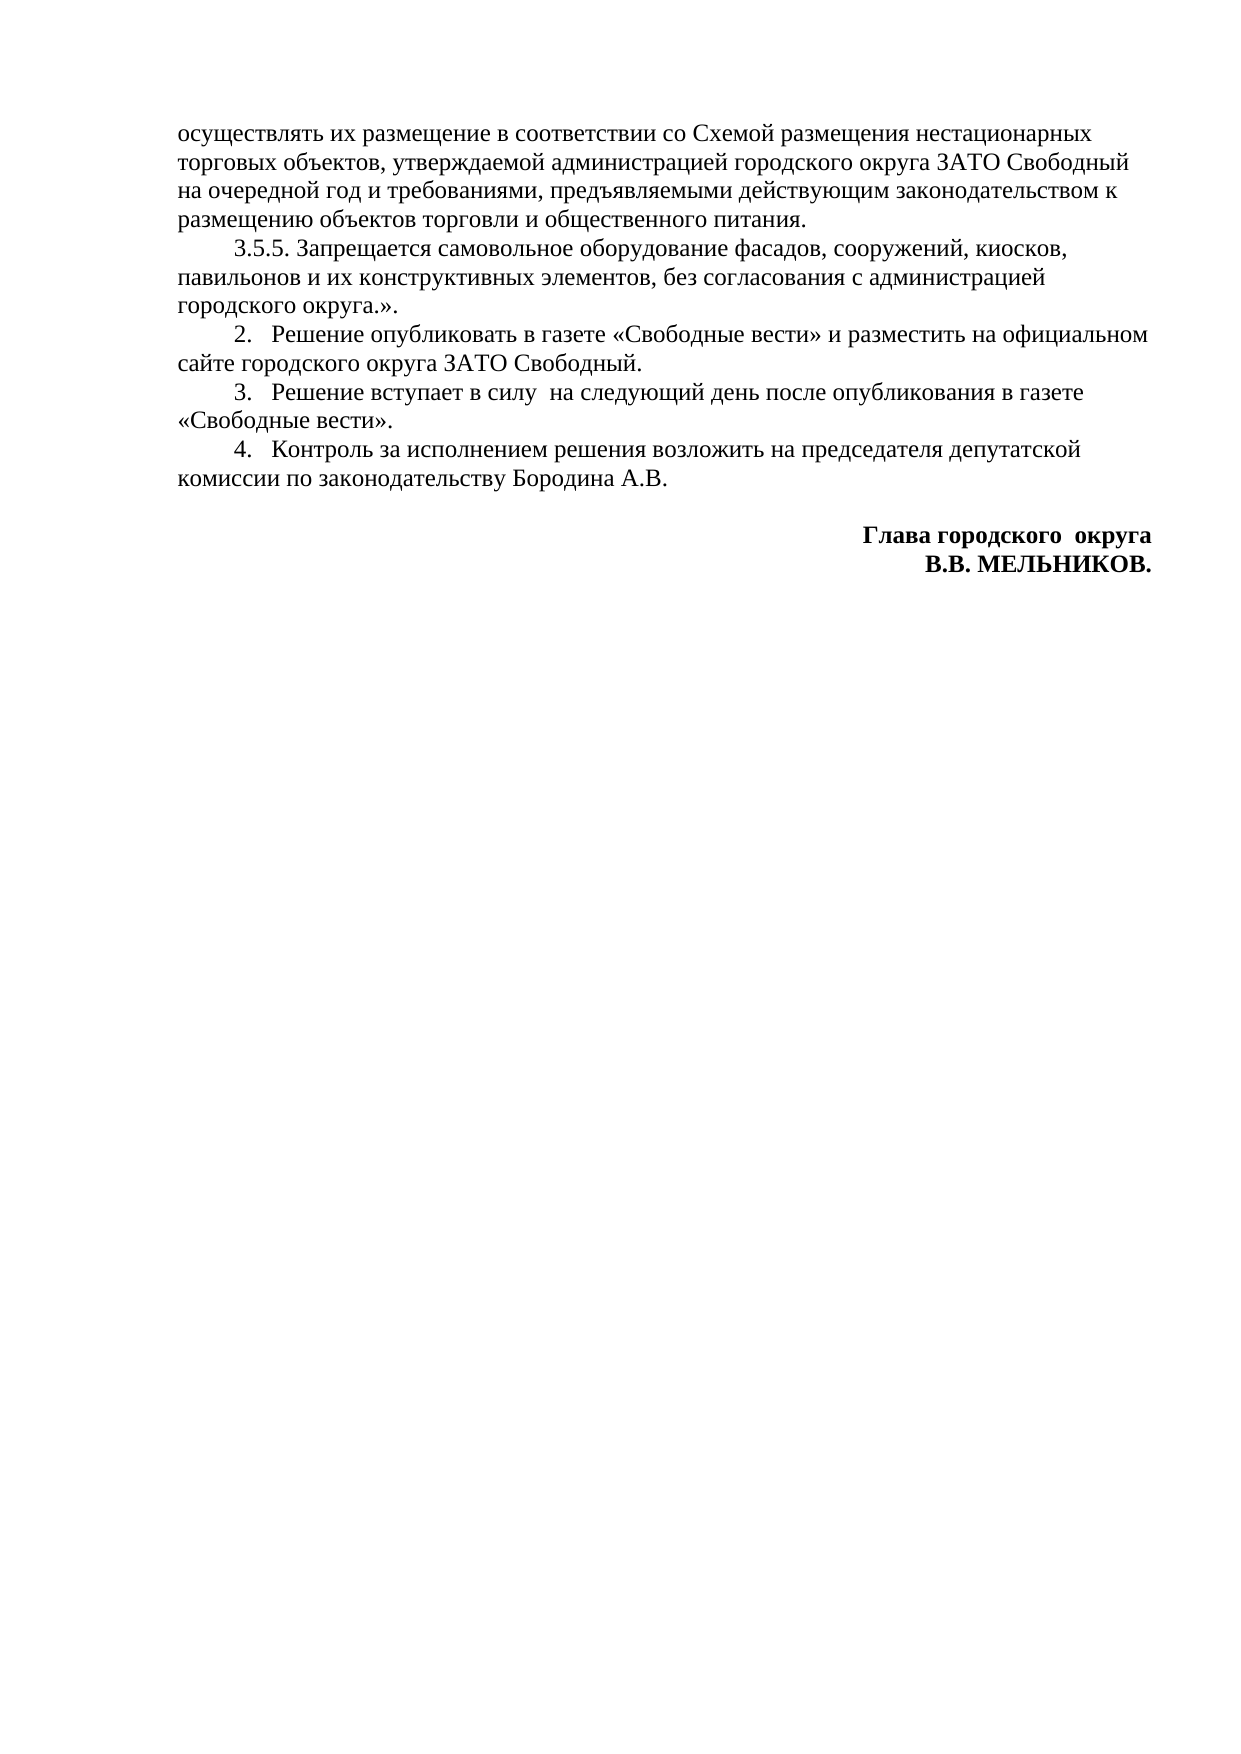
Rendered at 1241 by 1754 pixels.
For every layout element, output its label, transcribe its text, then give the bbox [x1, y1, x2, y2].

text 3.5.5. Запрещается самовольное оборудование фасадов, сооружений, киосков, павильонов и их конструктивных элементов, без согласования с администрацией городского округа.». [177, 233, 1152, 319]
text Глава городского округа [177, 521, 1152, 549]
text В.В. МЕЛЬНИКОВ. [177, 549, 1152, 578]
text 2. Решение опубликовать в газете «Свободные вести» и разместить на официальном сайте городского округа ЗАТО Свободный. [177, 319, 1152, 377]
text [177, 118, 1152, 233]
text 3. Решение вступает в силу на следующий день после опубликования в газете «Свободные вести». [177, 377, 1152, 434]
text 4. Контроль за исполнением решения возложить на председателя депутатской комиссии по законодательству Бородина А.В. [177, 434, 1152, 492]
